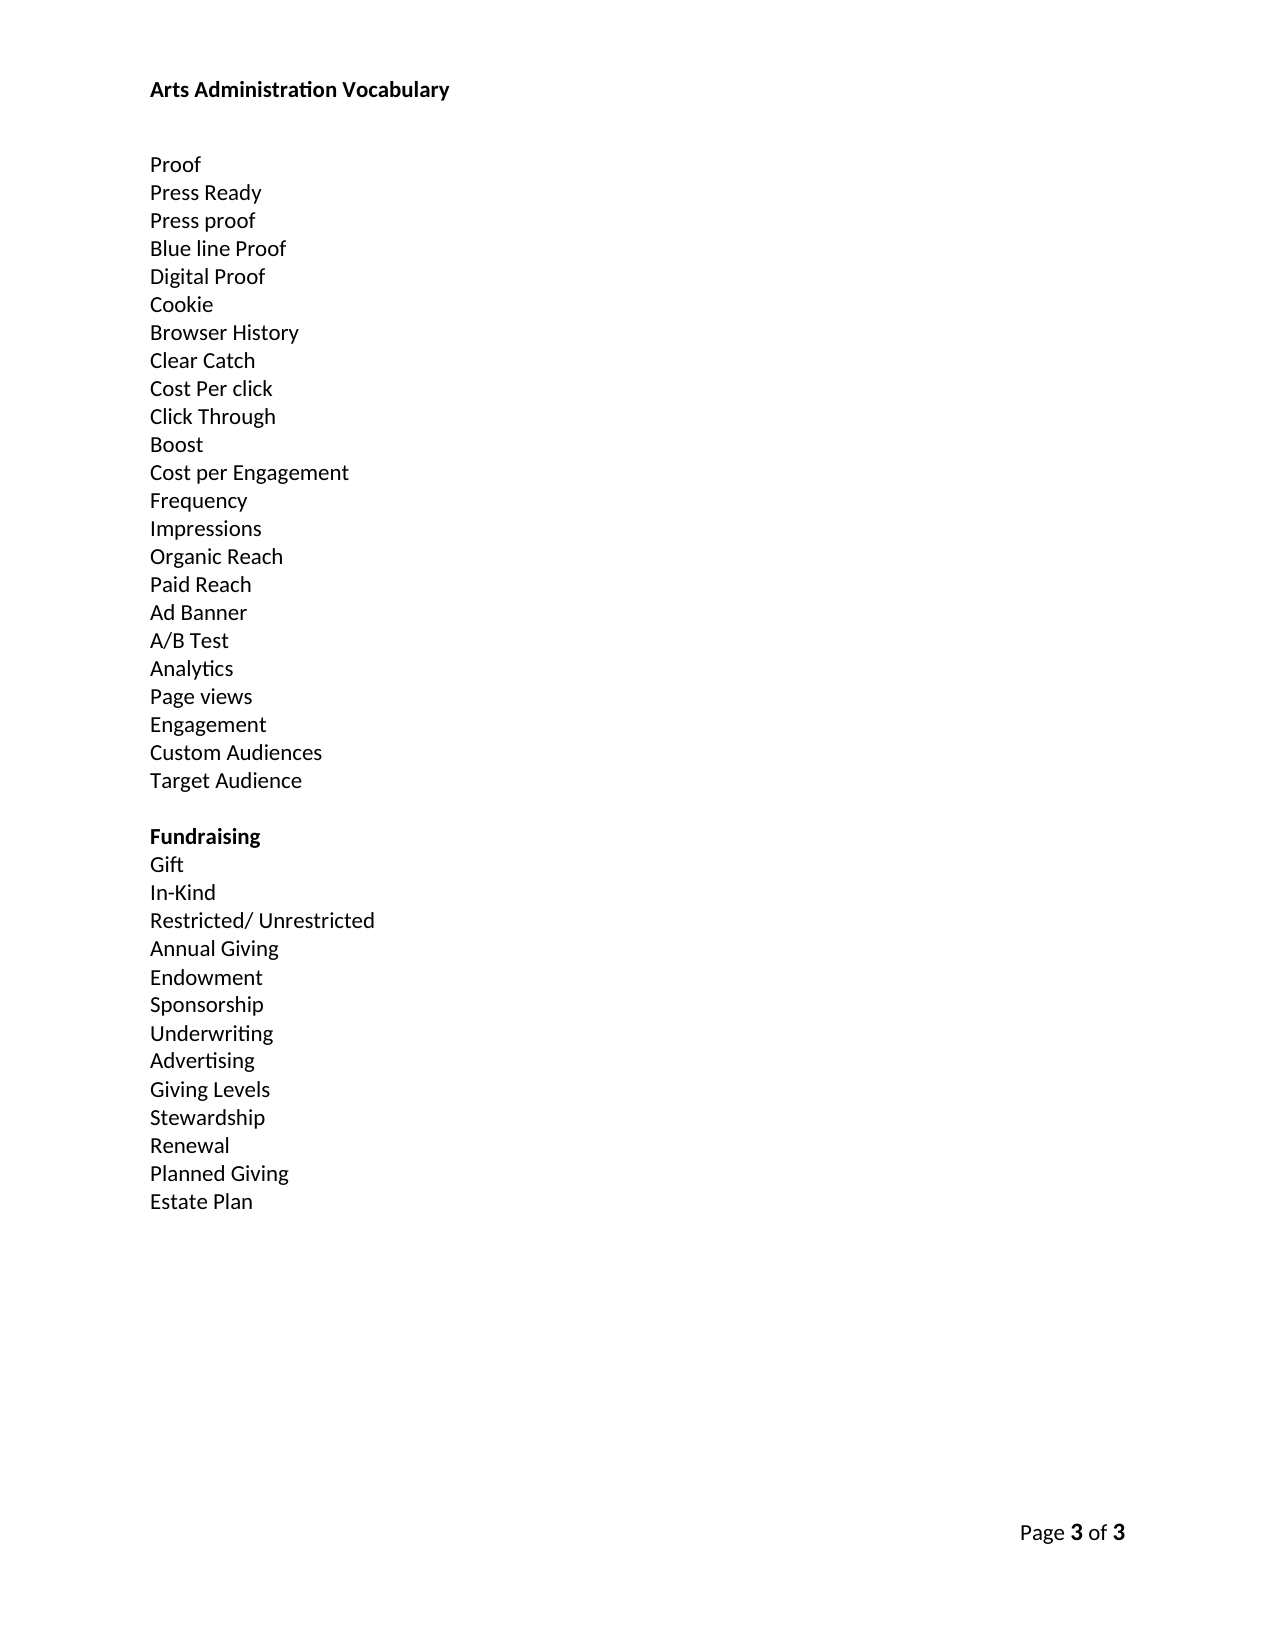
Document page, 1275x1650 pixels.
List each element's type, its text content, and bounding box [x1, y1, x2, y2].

text Cost per Engagement [150, 458, 600, 486]
text Giving Levels [150, 1075, 600, 1103]
text Digital Proof [150, 262, 600, 290]
text Planned Giving [150, 1159, 600, 1187]
text Press proof [150, 206, 600, 234]
text Fundraising [150, 822, 600, 851]
text Engagement [150, 710, 600, 738]
text Paid Reach [150, 570, 600, 598]
text A/B Test [150, 626, 600, 654]
text Restricted/ Unrestricted [150, 907, 600, 934]
text Frequency [150, 486, 600, 514]
text Gift [150, 851, 600, 878]
text Sponsorship [150, 991, 600, 1019]
text Cost Per click [150, 374, 600, 402]
text Proof [150, 150, 600, 178]
text Clear Catch [150, 346, 600, 374]
text Press Ready [150, 178, 600, 206]
text Boost [150, 430, 600, 458]
text Target Audience [150, 766, 600, 794]
text Endowment [150, 963, 600, 991]
text Page views [150, 682, 600, 710]
text Stewardship [150, 1103, 600, 1131]
text Cookie [150, 290, 600, 318]
text Custom Audiences [150, 738, 600, 766]
text Impressions [150, 514, 600, 542]
text Analytics [150, 654, 600, 682]
text Annual Giving [150, 934, 600, 963]
text Underwriting [150, 1019, 600, 1047]
text Click Through [150, 402, 600, 430]
text Browser History [150, 318, 600, 346]
text Blue line Proof [150, 234, 600, 262]
text Advertising [150, 1047, 600, 1075]
text Renewal [150, 1131, 600, 1159]
text In-Kind [150, 878, 600, 907]
text Ad Banner [150, 598, 600, 626]
text Organic Reach [150, 542, 600, 570]
text Estate Plan [150, 1187, 600, 1215]
